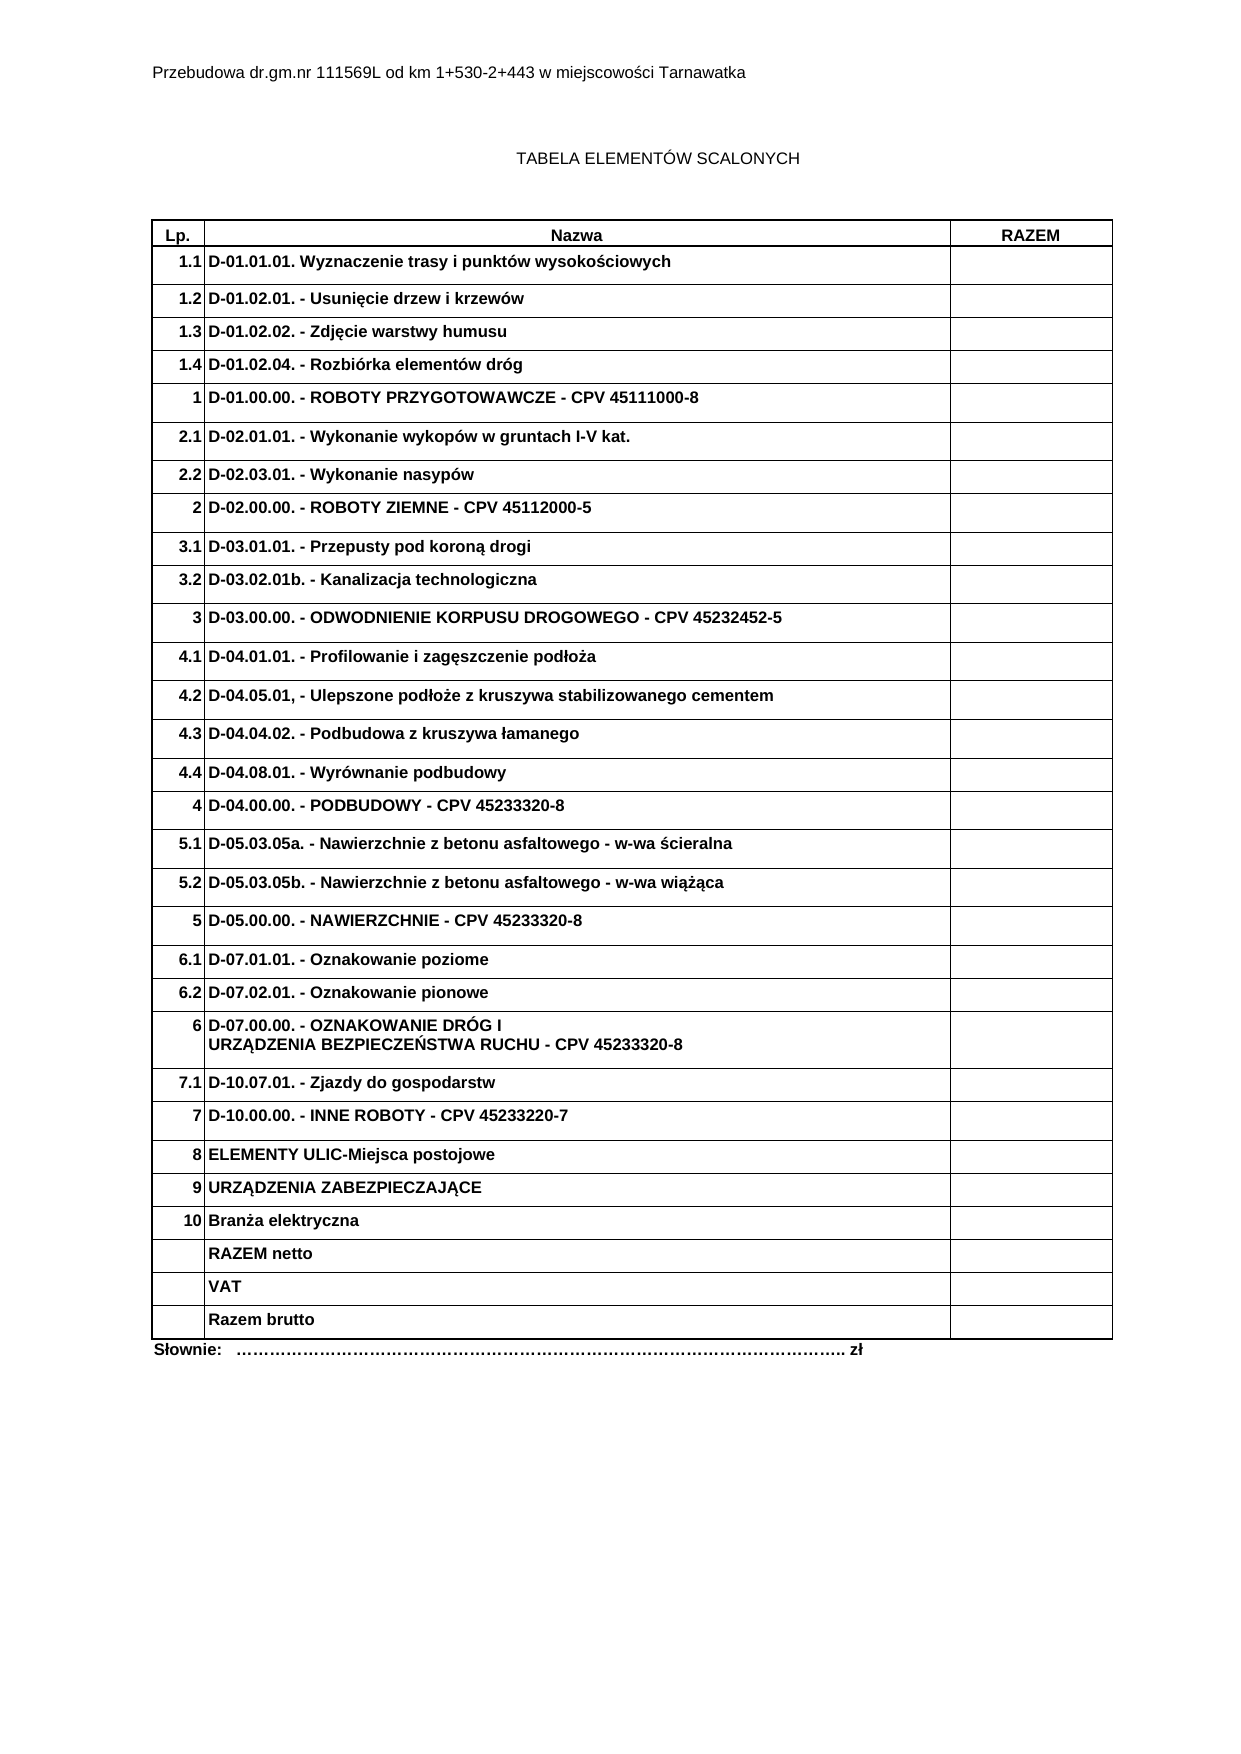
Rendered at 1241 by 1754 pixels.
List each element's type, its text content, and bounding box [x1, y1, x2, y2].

table_cell 1.2 [153, 285, 204, 317]
table_cell 4.3 [153, 720, 204, 757]
table_cell 1.1 [153, 247, 204, 284]
table_cell [951, 1207, 1112, 1239]
table_cell 8 [153, 1141, 204, 1173]
table_cell [951, 1012, 1112, 1068]
table_cell 3.2 [153, 566, 204, 603]
table_cell [951, 946, 1112, 978]
table_cell D-04.05.01, - Ulepszone podłoże z kruszywa stabilizowanego cementem [205, 681, 950, 719]
table_cell 9 [153, 1174, 204, 1206]
table_cell Razem brutto [205, 1306, 950, 1338]
table_cell D-01.02.02. - Zdjęcie warstwy humusu [205, 318, 950, 350]
table_cell 5.2 [153, 869, 204, 906]
table_cell D-04.08.01. - Wyrównanie podbudowy [205, 759, 950, 791]
table_cell D-04.00.00. - PODBUDOWY - CPV 45233320-8 [205, 792, 950, 829]
table_cell D-02.01.01. - Wykonanie wykopów w gruntach I-V kat. [205, 423, 950, 460]
table_cell 2 [153, 494, 204, 532]
table_cell ELEMENTY ULIC-Miejsca postojowe [205, 1141, 950, 1173]
table_cell D-03.02.01b. - Kanalizacja technologiczna [205, 566, 950, 603]
table_cell [951, 1174, 1112, 1206]
table_cell [951, 461, 1112, 493]
table_cell [951, 384, 1112, 422]
table_cell RAZEM netto [205, 1240, 950, 1272]
table_cell 5.1 [153, 830, 204, 868]
table_cell [951, 351, 1112, 383]
table_cell [951, 318, 1112, 350]
table_header Lp. [153, 221, 204, 244]
table_cell D-01.02.04. - Rozbiórka elementów dróg [205, 351, 950, 383]
table_cell [153, 1306, 204, 1338]
table_cell [951, 792, 1112, 829]
table_cell 4.1 [153, 643, 204, 680]
table_cell D-01.02.01. - Usunięcie drzew i krzewów [205, 285, 950, 317]
table_cell [951, 423, 1112, 460]
table_cell 3.1 [153, 533, 204, 565]
table_cell D-07.00.00. - OZNAKOWANIE DRÓG I URZĄDZENIA BEZPIECZEŃSTWA RUCHU - CPV 45233320-8 [205, 1012, 950, 1068]
table_cell D-02.00.00. - ROBOTY ZIEMNE - CPV 45112000-5 [205, 494, 950, 532]
table_cell [951, 1102, 1112, 1140]
table_cell D-05.03.05a. - Nawierzchnie z betonu asfaltowego - w-wa ścieralna [205, 830, 950, 868]
table_header Nazwa [205, 221, 950, 244]
table_cell [951, 720, 1112, 757]
table_cell [951, 907, 1112, 945]
table_cell 3 [153, 604, 204, 642]
table_cell 1.3 [153, 318, 204, 350]
table_cell D-01.00.00. - ROBOTY PRZYGOTOWAWCZE - CPV 45111000-8 [205, 384, 950, 422]
table_cell D-02.03.01. - Wykonanie nasypów [205, 461, 950, 493]
table_cell 5 [153, 907, 204, 945]
table_cell D-07.01.01. - Oznakowanie poziome [205, 946, 950, 978]
table_header RAZEM [951, 221, 1112, 244]
table_cell [951, 759, 1112, 791]
table_cell D-07.02.01. - Oznakowanie pionowe [205, 979, 950, 1011]
table_cell 7 [153, 1102, 204, 1140]
table_cell 2.2 [153, 461, 204, 493]
table_cell 4.4 [153, 759, 204, 791]
table_cell [951, 566, 1112, 603]
table_cell 2.1 [153, 423, 204, 460]
table_cell [951, 604, 1112, 642]
table_cell [951, 643, 1112, 680]
table_cell [951, 1306, 1112, 1338]
table_cell D-10.00.00. - INNE ROBOTY - CPV 45233220-7 [205, 1102, 950, 1140]
table_cell D-10.07.01. - Zjazdy do gospodarstw [205, 1069, 950, 1101]
table_cell [951, 869, 1112, 906]
table_cell [951, 1141, 1112, 1173]
table_cell VAT [205, 1273, 950, 1305]
table_cell 1 [153, 384, 204, 422]
table_cell 1.4 [153, 351, 204, 383]
table_cell Branża elektryczna [205, 1207, 950, 1239]
text TABELA ELEMENTÓW SCALONYCH [516, 148, 1090, 168]
table_cell D-04.01.01. - Profilowanie i zagęszczenie podłoża [205, 643, 950, 680]
table_cell [153, 1240, 204, 1272]
table_cell [951, 494, 1112, 532]
table_cell D-04.04.02. - Podbudowa z kruszywa łamanego [205, 720, 950, 757]
table_cell [951, 830, 1112, 868]
table_cell URZĄDZENIA ZABEZPIECZAJĄCE [205, 1174, 950, 1206]
table_cell [951, 1069, 1112, 1101]
table_cell [951, 1240, 1112, 1272]
table_cell [153, 1273, 204, 1305]
table_cell 6.2 [153, 979, 204, 1011]
table_cell D-01.01.01. Wyznaczenie trasy i punktów wysokościowych [205, 247, 950, 284]
table_cell 10 [153, 1207, 204, 1239]
table_cell 4 [153, 792, 204, 829]
table_cell 4.2 [153, 681, 204, 719]
table_cell [951, 247, 1112, 284]
table_cell D-05.00.00. - NAWIERZCHNIE - CPV 45233320-8 [205, 907, 950, 945]
table_cell [951, 533, 1112, 565]
table_cell 6 [153, 1012, 204, 1068]
table_cell D-05.03.05b. - Nawierzchnie z betonu asfaltowego - w-wa wiążąca [205, 869, 950, 906]
table_cell D-03.01.01. - Przepusty pod koroną drogi [205, 533, 950, 565]
table_cell 7.1 [153, 1069, 204, 1101]
table_cell 6.1 [153, 946, 204, 978]
table_cell [951, 979, 1112, 1011]
table_cell [951, 1273, 1112, 1305]
table_cell [951, 285, 1112, 317]
table_cell D-03.00.00. - ODWODNIENIE KORPUSU DROGOWEGO - CPV 45232452-5 [205, 604, 950, 642]
table_cell [951, 681, 1112, 719]
text Słownie: ……………………………………………………………………………………………….. zł [153, 1340, 1090, 1359]
